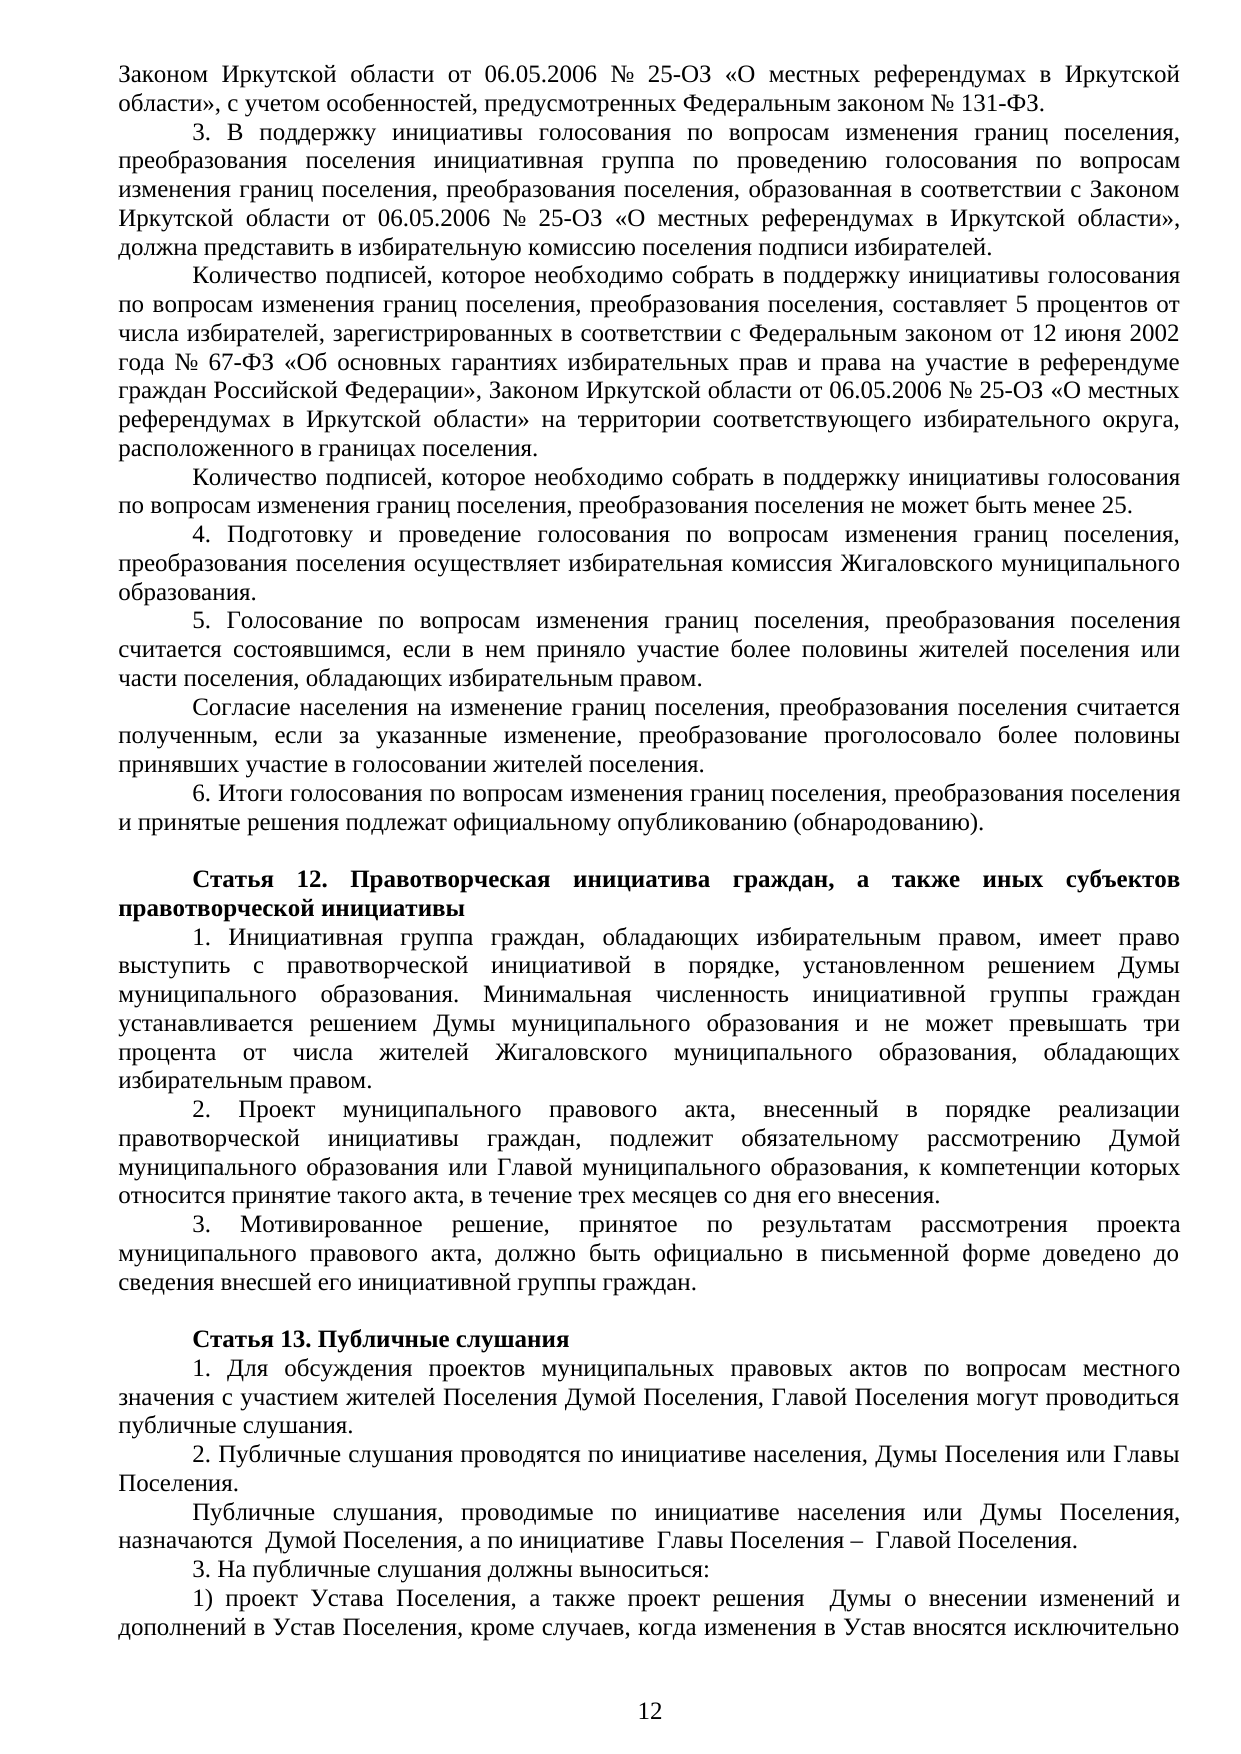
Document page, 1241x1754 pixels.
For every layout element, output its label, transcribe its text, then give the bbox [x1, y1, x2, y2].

text 6. Итоги голосования по вопросам изменения границ поселения, преобразования поселения и принятые решения подлежат официальному опубликованию (обнародованию). [118, 778, 1181, 835]
text 5. Голосование по вопросам изменения границ поселения, преобразования поселения считается состоявшимся, если в нем приняло участие более половины жителей поселения или части поселения, обладающих избирательным правом. [118, 605, 1181, 692]
text Публичные слушания, проводимые по инициативе населения или Думы Поселения, назначаются Думой Поселения, а по инициативе Главы Поселения – Главой Поселения. [118, 1497, 1181, 1554]
text Количество подписей, которое необходимо собрать в поддержку инициативы голосования по вопросам изменения границ поселения, преобразования поселения, составляет 5 процентов от числа избирателей, зарегистрированных в соответствии с Федеральным законом от 12 июня 2002 года № 67-ФЗ «Об основных гарантиях избирательных прав и права на участие в референдуме граждан Российской Федерации», Законом Иркутской области от 06.05.2006 № 25-ОЗ «О местных референдумах в Иркутской области» на территории соответствующего избирательного округа, расположенного в границах поселения. [118, 260, 1181, 462]
text 2. Публичные слушания проводятся по инициативе населения, Думы Поселения или Главы Поселения. [118, 1439, 1181, 1497]
text 3. В поддержку инициативы голосования по вопросам изменения границ поселения, преобразования поселения инициативная группа по проведению голосования по вопросам изменения границ поселения, преобразования поселения, образованная в соответствии с Законом Иркутской области от 06.05.2006 № 25-ОЗ «О местных референдумах в Иркутской области», должна представить в избирательную комиссию поселения подписи избирателей. [118, 117, 1181, 260]
text Количество подписей, которое необходимо собрать в поддержку инициативы голосования по вопросам изменения границ поселения, преобразования поселения не может быть менее 25. [118, 462, 1181, 519]
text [118, 59, 1181, 117]
text 2. Проект муниципального правового акта, внесенный в порядке реализации правотворческой инициативы граждан, подлежит обязательному рассмотрению Думой муниципального образования или Главой муниципального образования, к компетенции которых относится принятие такого акта, в течение трех месяцев со дня его внесения. [118, 1094, 1181, 1209]
text 4. Подготовку и проведение голосования по вопросам изменения границ поселения, преобразования поселения осуществляет избирательная комиссия Жигаловского муниципального образования. [118, 519, 1181, 605]
text 1. Инициативная группа граждан, обладающих избирательным правом, имеет право выступить с правотворческой инициативой в порядке, установленном решением Думы муниципального образования. Минимальная численность инициативной группы граждан устанавливается решением Думы муниципального образования и не может превышать три процента от числа жителей Жигаловского муниципального образования, обладающих избирательным правом. [118, 922, 1181, 1094]
text 3. На публичные слушания должны выноситься: [118, 1554, 1181, 1583]
text Согласие населения на изменение границ поселения, преобразования поселения считается полученным, если за указанные изменение, преобразование проголосовало более половины принявших участие в голосовании жителей поселения. [118, 692, 1181, 778]
text Статья 13. Публичные слушания [118, 1324, 1181, 1353]
text 3. Мотивированное решение, принятое по результатам рассмотрения проекта муниципального правового акта, должно быть официально в письменной форме доведено до сведения внесшей его инициативной группы граждан. [118, 1209, 1181, 1295]
text 1. Для обсуждения проектов муниципальных правовых актов по вопросам местного значения с участием жителей Поселения Думой Поселения, Главой Поселения могут проводиться публичные слушания. [118, 1353, 1181, 1439]
text Статья 12. Правотворческая инициатива граждан, а также иных субъектов правотворческой инициативы [118, 864, 1181, 922]
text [118, 1583, 1181, 1640]
